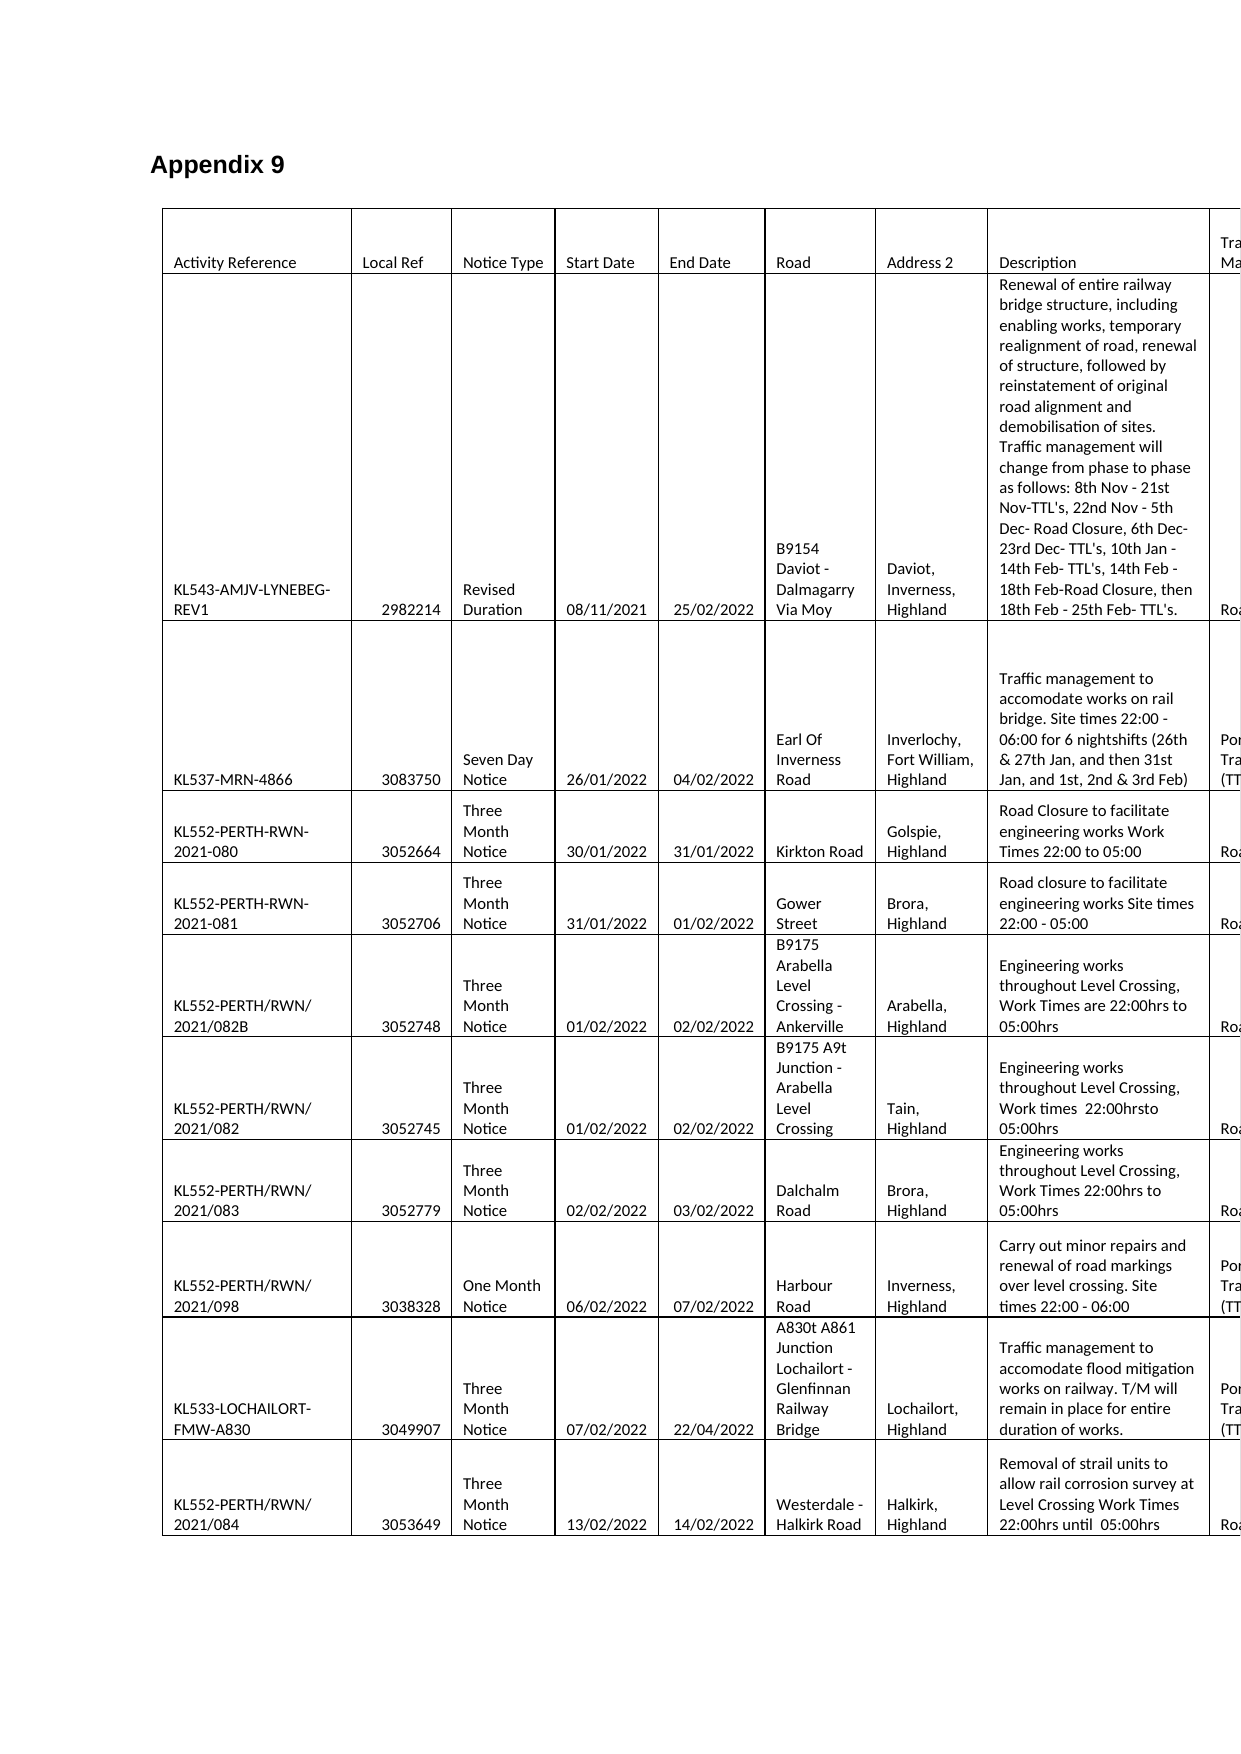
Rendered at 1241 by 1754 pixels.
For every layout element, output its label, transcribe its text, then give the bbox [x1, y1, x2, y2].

table_cell Westerdale - Halkirk Road [766, 1440, 875, 1534]
table_cell Road closure to facilitate engineering works Site times 22:00 - 05:00 [988, 863, 1209, 933]
table_cell Brora, Highland [876, 1140, 987, 1221]
table_header Traffic Management [1210, 209, 1240, 273]
table_cell KL533-LOCHAILORT-FMW-A830 [163, 1318, 351, 1439]
table_cell 3052706 [352, 863, 451, 933]
text Appendix 9 [150, 150, 1090, 179]
table_header Local Ref [352, 209, 451, 273]
table_cell Earl Of Inverness Road [766, 621, 875, 790]
table_cell Traffic management to accomodate flood mitigation works on railway. T/M will remain in place for entire duration of works. [988, 1318, 1209, 1439]
table_cell 04/02/2022 [659, 621, 764, 790]
table_cell Halkirk, Highland [876, 1440, 987, 1534]
table_cell KL552-PERTH/RWN/2021/083 [163, 1140, 351, 1221]
table_cell KL552-PERTH-RWN-2021-080 [163, 791, 351, 862]
table_cell KL552-PERTH/RWN/2021/082B [163, 935, 351, 1036]
table_cell 30/01/2022 [556, 791, 658, 862]
table_header Address 2 [876, 209, 987, 273]
table_cell A830t A861 Junction Lochailort - Glenfinnan Railway Bridge [766, 1318, 875, 1439]
table_cell 3052664 [352, 791, 451, 862]
table_cell 08/11/2021 [556, 274, 658, 619]
table_cell 3038328 [352, 1222, 451, 1316]
table_cell Three Month Notice [452, 791, 554, 862]
table_cell Arabella, Highland [876, 935, 987, 1036]
table_cell Road Closure to facilitate engineering works Work Times 22:00 to 05:00 [988, 791, 1209, 862]
table_cell 31/01/2022 [556, 863, 658, 933]
table_cell 06/02/2022 [556, 1222, 658, 1316]
table_cell 3083750 [352, 621, 451, 790]
table_cell B9175 Arabella Level Crossing - Ankerville [766, 935, 875, 1036]
table_header Activity Reference [163, 209, 351, 273]
table_cell Kirkton Road [766, 791, 875, 862]
table_cell 25/02/2022 [659, 274, 764, 619]
table_cell KL552-PERTH/RWN/2021/084 [163, 1440, 351, 1534]
table_cell Three Month Notice [452, 1440, 554, 1534]
table_cell B9154 Daviot - Dalmagarry Via Moy [766, 274, 875, 619]
table_cell 3049907 [352, 1318, 451, 1439]
table_cell Harbour Road [766, 1222, 875, 1316]
table_cell 02/02/2022 [659, 1037, 764, 1139]
table_cell 3052748 [352, 935, 451, 1036]
table_cell KL537-MRN-4866 [163, 621, 351, 790]
table_cell Traffic management to accomodate works on rail bridge. Site times 22:00 - 06:00 for 6 nightshifts (26th & 27th Jan, and then 31st Jan, and 1st, 2nd & 3rd Feb) [988, 621, 1209, 790]
table_cell KL552-PERTH/RWN/2021/098 [163, 1222, 351, 1316]
table_cell Engineering works throughout Level Crossing, Work Times 22:00hrs to 05:00hrs [988, 1140, 1209, 1221]
table_cell Revised Duration [452, 274, 554, 619]
table_cell Three Month Notice [452, 935, 554, 1036]
table_cell Portable Traffic Lights (TTLS) [1210, 1318, 1240, 1439]
table_cell B9175 A9t Junction - Arabella Level Crossing [766, 1037, 875, 1139]
table_cell 26/01/2022 [556, 621, 658, 790]
table_header Notice Type [452, 209, 554, 273]
table_cell One Month Notice [452, 1222, 554, 1316]
table_cell KL543-AMJV-LYNEBEG-REV1 [163, 274, 351, 619]
table_cell 01/02/2022 [659, 863, 764, 933]
table_cell Road Closure [1210, 863, 1240, 933]
table_cell Three Month Notice [452, 1140, 554, 1221]
table_cell 3052779 [352, 1140, 451, 1221]
table_cell KL552-PERTH/RWN/2021/082 [163, 1037, 351, 1139]
table_cell 02/02/2022 [556, 1140, 658, 1221]
table_header Start Date [556, 209, 658, 273]
table_cell 14/02/2022 [659, 1440, 764, 1534]
table_cell KL552-PERTH-RWN-2021-081 [163, 863, 351, 933]
table_cell Engineering works throughout Level Crossing, Work times 22:00hrsto 05:00hrs [988, 1037, 1209, 1139]
table_cell Lochailort, Highland [876, 1318, 987, 1439]
table_cell 07/02/2022 [659, 1222, 764, 1316]
table_cell Tain, Highland [876, 1037, 987, 1139]
table_cell 3052745 [352, 1037, 451, 1139]
table_cell Engineering works throughout Level Crossing, Work Times are 22:00hrs to 05:00hrs [988, 935, 1209, 1036]
table_cell 13/02/2022 [556, 1440, 658, 1534]
table_cell Daviot, Inverness, Highland [876, 274, 987, 619]
table_cell Road Closure [1210, 1037, 1240, 1139]
table_cell 31/01/2022 [659, 791, 764, 862]
table_cell Gower Street [766, 863, 875, 933]
table_cell Golspie, Highland [876, 791, 987, 862]
table_cell Portable Traffic Lights (TTLS) [1210, 621, 1240, 790]
table_cell Road Closure [1210, 1140, 1240, 1221]
table_cell 2982214 [352, 274, 451, 619]
table_cell Road Closure [1210, 1440, 1240, 1534]
table_cell Dalchalm Road [766, 1140, 875, 1221]
table_cell 03/02/2022 [659, 1140, 764, 1221]
table_cell Renewal of entire railway bridge structure, including enabling works, temporary realignment of road, renewal of structure, followed by reinstatement of original road alignment and demobilisation of sites. Traffic management will change from phase to phase as follows: 8th Nov - 21st Nov-TTL's, 22nd Nov - 5th Dec- Road Closure, 6th Dec- 23rd Dec- TTL's, 10th Jan - 14th Feb- TTL's, 14th Feb - 18th Feb-Road Closure, then 18th Feb - 25th Feb- TTL's. [988, 274, 1209, 619]
table_cell 01/02/2022 [556, 1037, 658, 1139]
table_cell Portable Traffic Lights (TTLS) [1210, 1222, 1240, 1316]
table_cell Inverlochy, Fort William, Highland [876, 621, 987, 790]
table_cell Seven Day Notice [452, 621, 554, 790]
table_cell 3053649 [352, 1440, 451, 1534]
table_cell 22/04/2022 [659, 1318, 764, 1439]
table_cell Road Closure [1210, 274, 1240, 619]
table_header Road [766, 209, 875, 273]
table_cell Three Month Notice [452, 1318, 554, 1439]
table_header Description [988, 209, 1209, 273]
table_cell 07/02/2022 [556, 1318, 658, 1439]
table_cell 01/02/2022 [556, 935, 658, 1036]
table_cell Road Closure [1210, 791, 1240, 862]
table_cell Carry out minor repairs and renewal of road markings over level crossing. Site times 22:00 - 06:00 [988, 1222, 1209, 1316]
table_cell Three Month Notice [452, 863, 554, 933]
table_cell 02/02/2022 [659, 935, 764, 1036]
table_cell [988, 1440, 1209, 1534]
table_cell Three Month Notice [452, 1037, 554, 1139]
table_cell Inverness, Highland [876, 1222, 987, 1316]
table_header End Date [659, 209, 764, 273]
table_cell Road Closure [1210, 935, 1240, 1036]
table_cell Brora, Highland [876, 863, 987, 933]
